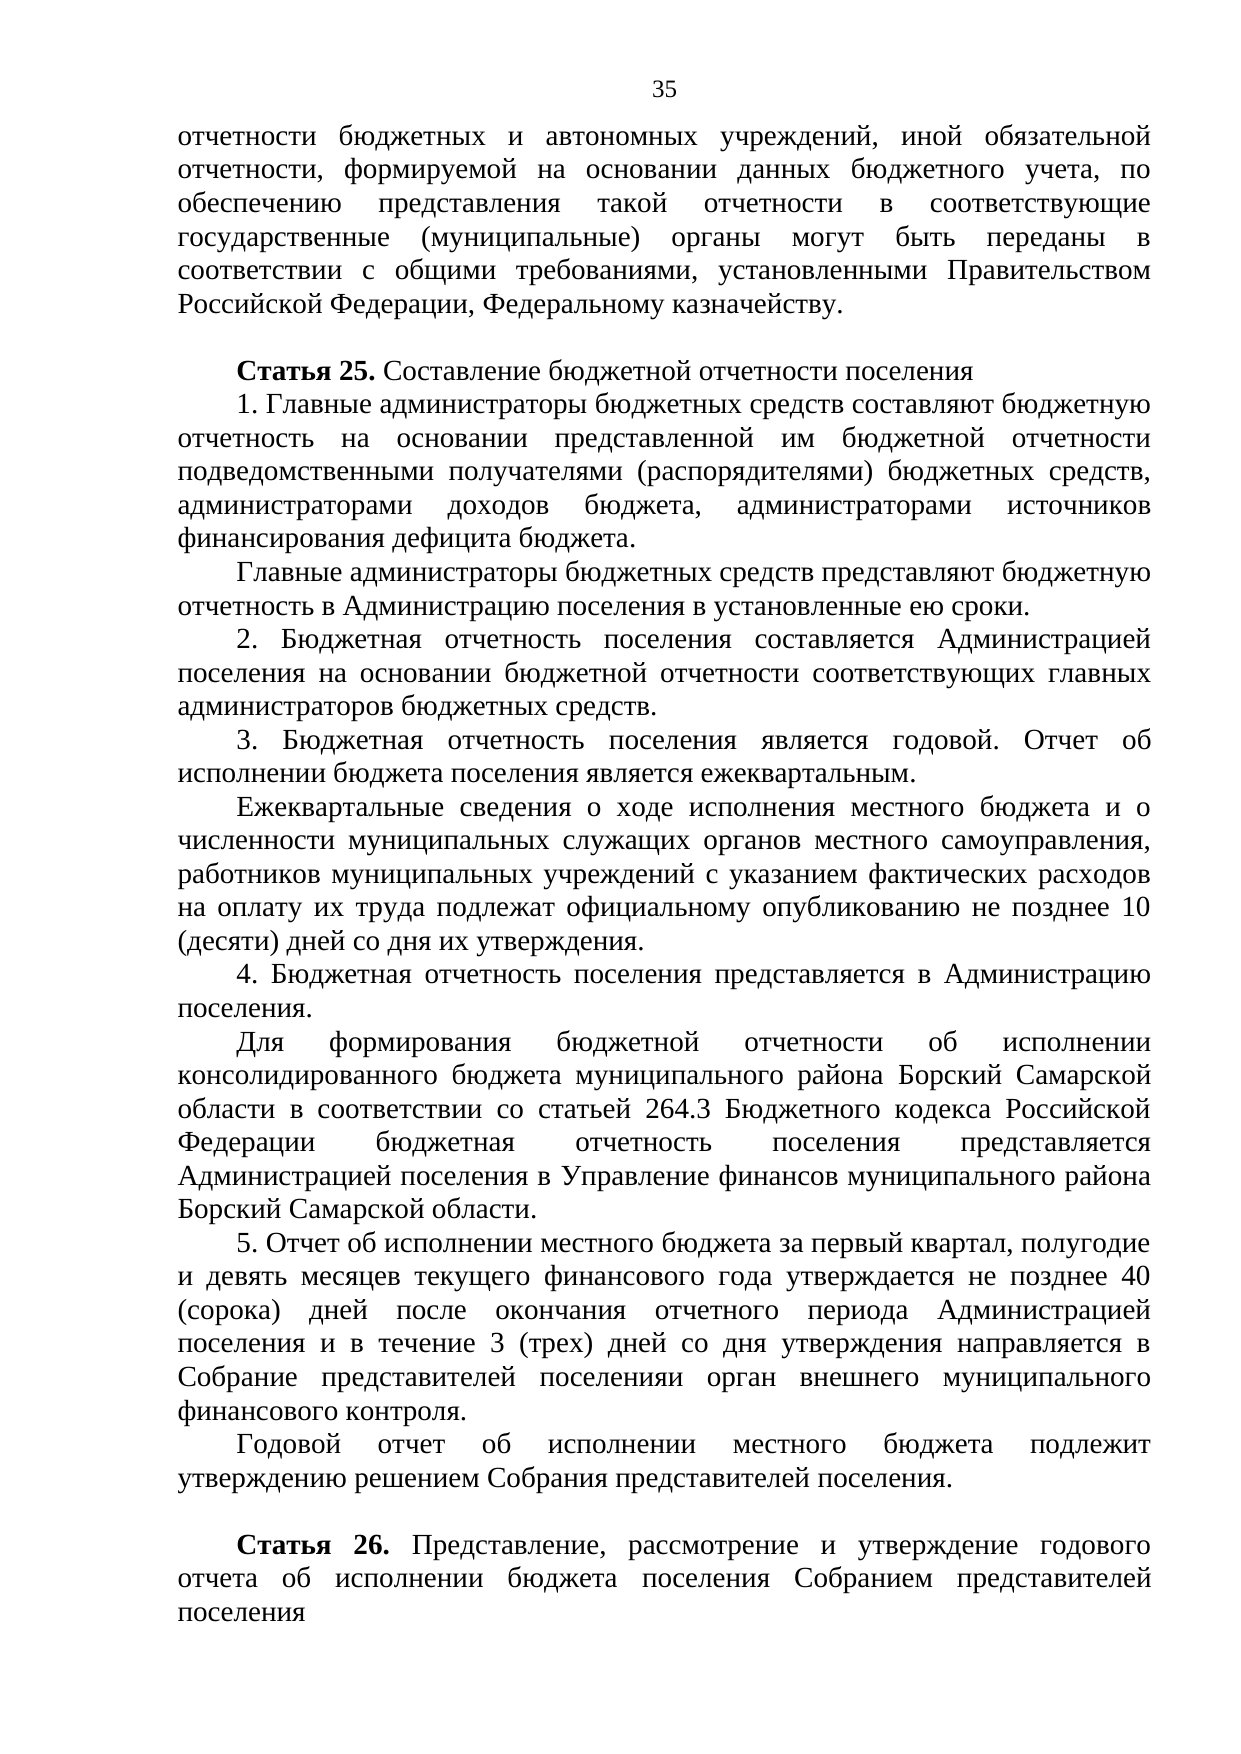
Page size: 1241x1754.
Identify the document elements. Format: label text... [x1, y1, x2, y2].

text 5. Отчет об исполнении местного бюджета за первый квартал, полугодие и девять месяцев текущего финансового года утверждается не позднее 40 (сорока) дней после окончания отчетного периода Администрацией поселения и в течение 3 (трех) дней со дня утверждения направляется в Собрание представителей поселенияи орган внешнего муниципального финансового контроля. [177, 1225, 1152, 1426]
text Для формирования бюджетной отчетности об исполнении консолидированного бюджета муниципального района Борский Самарской области в соответствии со статьей 264.3 Бюджетного кодекса Российской Федерации бюджетная отчетность поселения представляется Администрацией поселения в Управление финансов муниципального района Борский Самарской области. [177, 1024, 1152, 1225]
text 3. Бюджетная отчетность поселения является годовой. Отчет об исполнении бюджета поселения является ежеквартальным. [177, 722, 1152, 789]
text Годовой отчет об исполнении местного бюджета подлежит утверждению решением Собрания представителей поселения. [177, 1426, 1152, 1493]
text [177, 118, 1152, 319]
text Статья 25. Составление бюджетной отчетности поселения [177, 353, 1152, 386]
text 1. Главные администраторы бюджетных средств составляют бюджетную отчетность на основании представленной им бюджетной отчетности подведомственными получателями (распорядителями) бюджетных средств, администраторами доходов бюджета, администраторами источников финансирования дефицита бюджета. [177, 386, 1152, 554]
text Ежеквартальные сведения о ходе исполнения местного бюджета и о численности муниципальных служащих органов местного самоуправления, работников муниципальных учреждений с указанием фактических расходов на оплату их труда подлежат официальному опубликованию не позднее 10 (десяти) дней со дня их утверждения. [177, 789, 1152, 957]
text Статья 26. Представление, рассмотрение и утверждение годового отчета об исполнении бюджета поселения Собранием представителей поселения [177, 1527, 1152, 1627]
text 2. Бюджетная отчетность поселения составляется Администрацией поселения на основании бюджетной отчетности соответствующих главных администраторов бюджетных средств. [177, 621, 1152, 722]
text Главные администраторы бюджетных средств представляют бюджетную отчетность в Администрацию поселения в установленные ею сроки. [177, 554, 1152, 621]
text 4. Бюджетная отчетность поселения представляется в Администрацию поселения. [177, 957, 1152, 1024]
